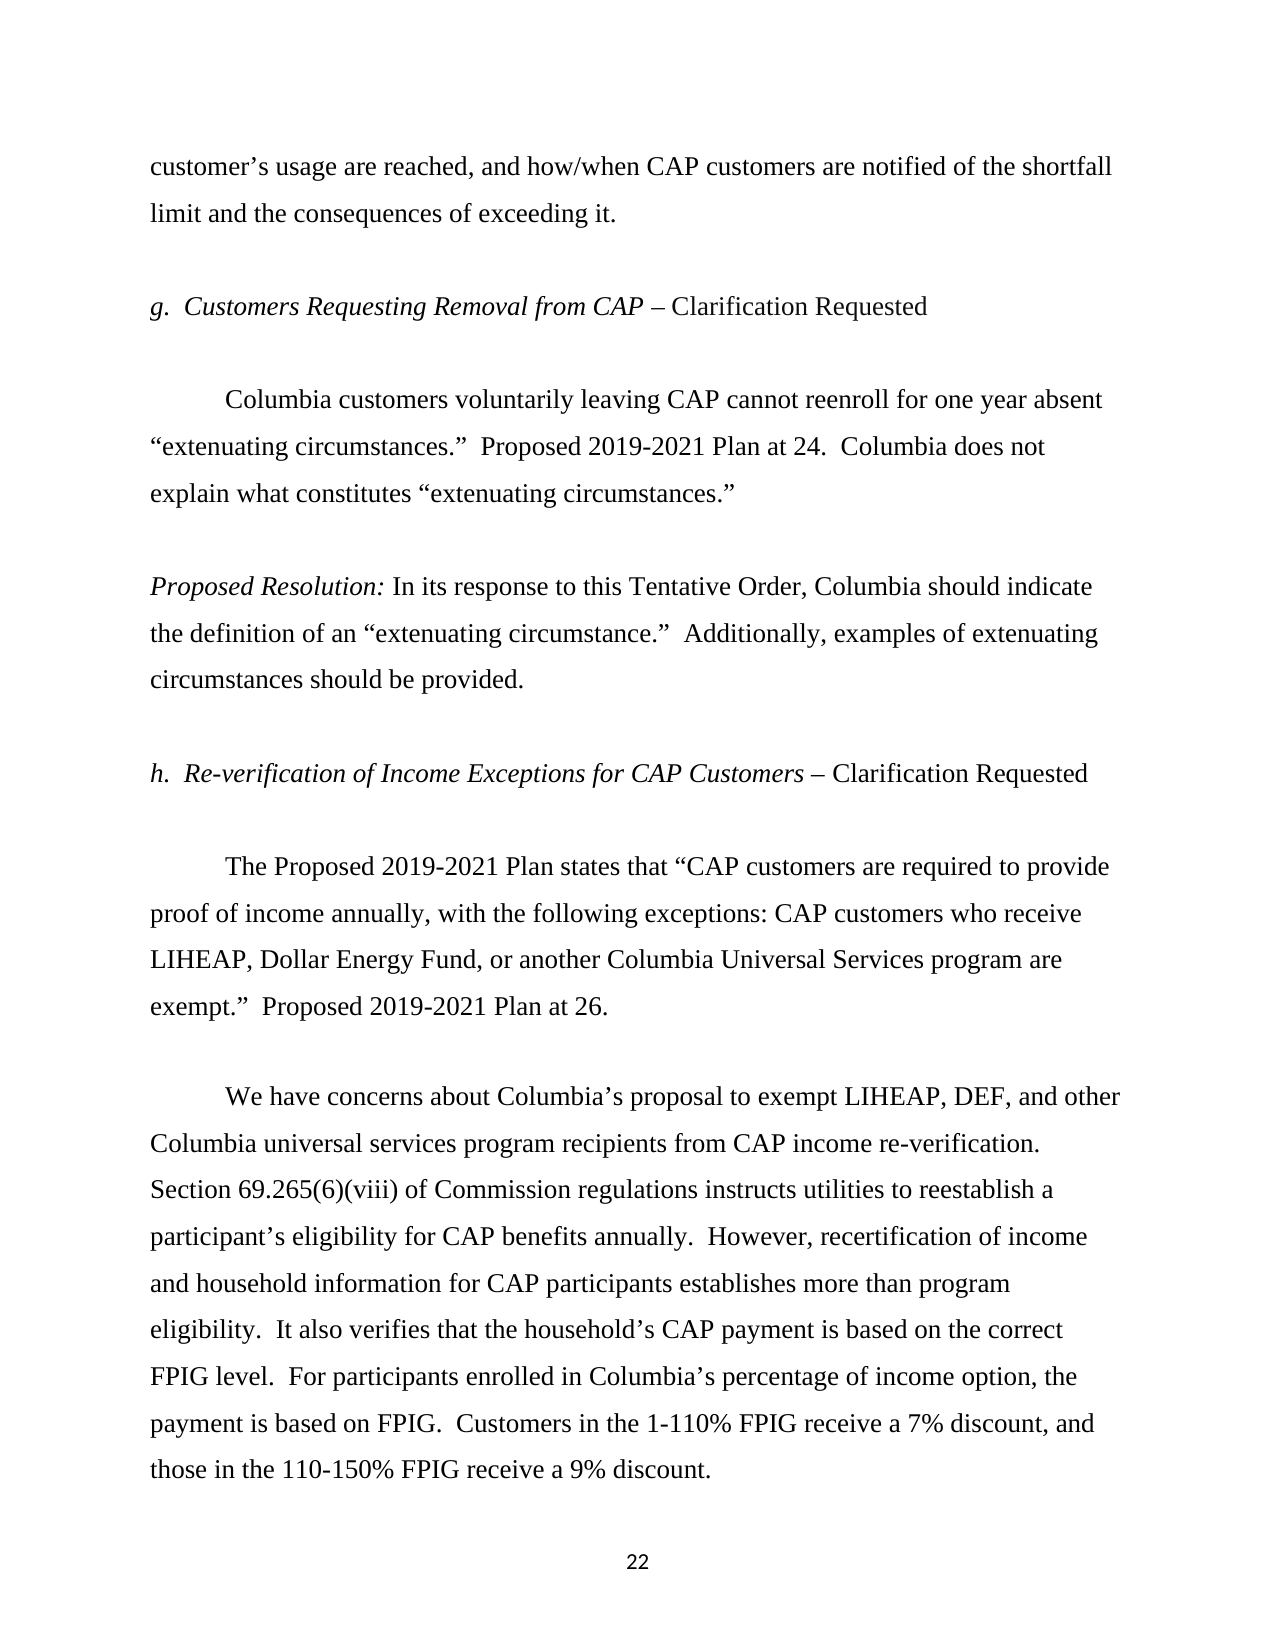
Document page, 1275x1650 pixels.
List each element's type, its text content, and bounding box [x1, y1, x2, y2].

text Columbia customers voluntarily leaving CAP cannot reenroll for one year absent “extenuating circumstances.” Proposed 2019-2021 Plan at 24. Columbia does not explain what constitutes “extenuating circumstances.” [150, 383, 1125, 508]
text The Proposed 2019-2021 Plan states that “CAP customers are required to provide proof of income annually, with the following exceptions: CAP customers who receive LIHEAP, Dollar Energy Fund, or another Columbia Universal Services program are exempt.” Proposed 2019-2021 Plan at 26. [150, 850, 1125, 1021]
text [150, 150, 1125, 228]
text g. Customers Requesting Removal from CAP – Clarification Requested [150, 290, 1125, 321]
text h. Re-verification of Income Exceptions for CAP Customers – Clarification Requested [150, 757, 1125, 788]
text Proposed Resolution: In its response to this Tentative Order, Columbia should indicate the definition of an “extenuating circumstance.” Additionally, examples of extenuating circumstances should be provided. [150, 570, 1125, 694]
text We have concerns about Columbia’s proposal to exempt LIHEAP, DEF, and other Columbia universal services program recipients from CAP income re-verification. Section 69.265(6)(viii) of Commission regulations instructs utilities to reestablish a participant’s eligibility for CAP benefits annually. However, recertification of income and household information for CAP participants establishes more than program eligibility. It also verifies that the household’s CAP payment is based on the correct FPIG level. For participants enrolled in Columbia’s percentage of income option, the payment is based on FPIG. Customers in the 1-110% FPIG receive a 7% discount, and those in the 110-150% FPIG receive a 9% discount. [150, 1080, 1125, 1485]
